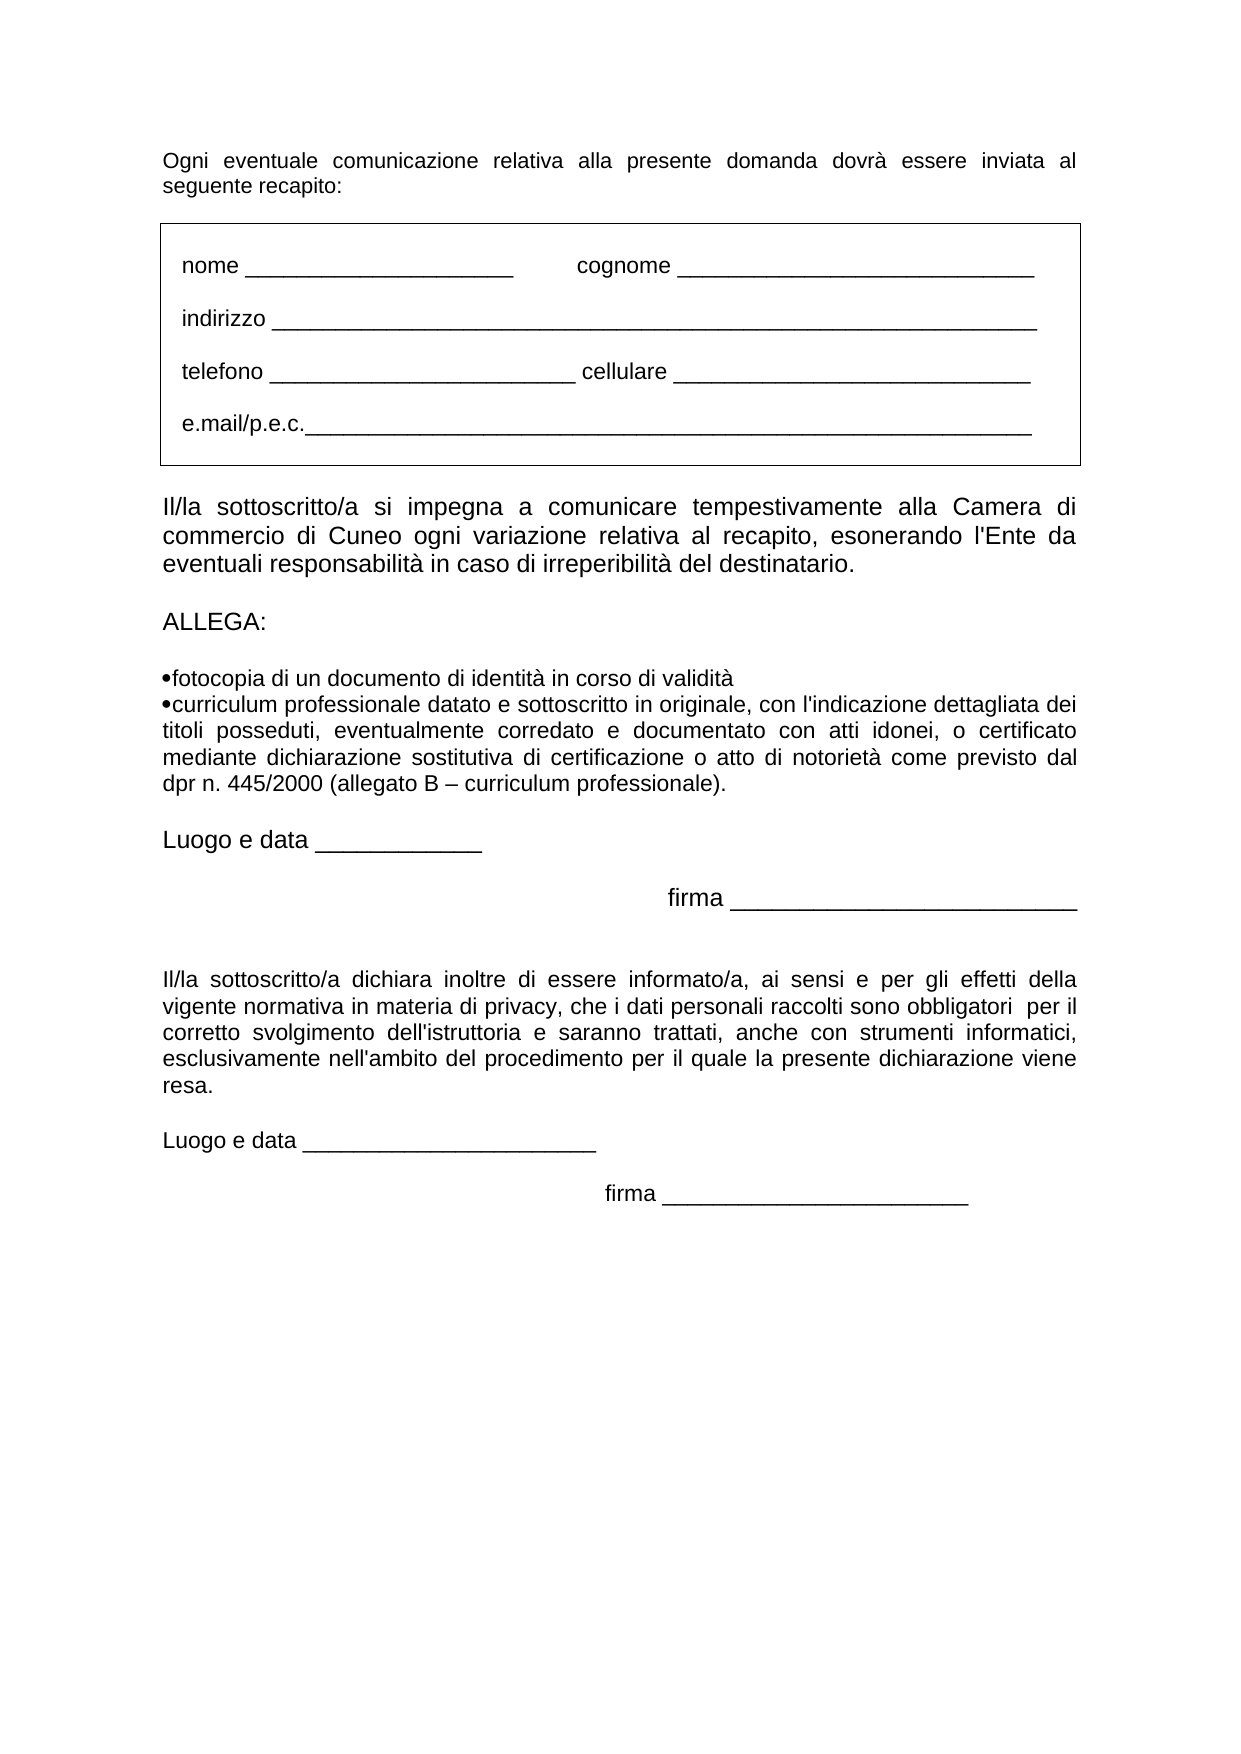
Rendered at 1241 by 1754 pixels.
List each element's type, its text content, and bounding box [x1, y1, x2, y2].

text Il/la sottoscritto/a si impegna a comunicare tempestivamente alla Camera di commercio di Cuneo ogni variazione relativa al recapito, esonerando l'Ente da eventuali responsabilità in caso di irreperibilità del destinatario. [162, 492, 1078, 578]
text indirizzo ____________________________________________________________ [162, 305, 1078, 331]
list fotocopia di un documento di identità in corso di validità [162, 664, 1078, 691]
text ALLEGA: [162, 607, 1078, 636]
text firma ________________________ [162, 1179, 1078, 1206]
list curriculum professionale datato e sottoscritto in originale, con l'indicazione dettagliata dei titoli posseduti, eventualmente corredato e documentato con atti idonei, o certificato mediante dichiarazione sostitutiva di certificazione o atto di notorietà come previsto dal dpr n. 445/2000 (allegato B – curriculum professionale). [162, 691, 1078, 796]
text Luogo e data _______________________ [162, 1127, 1078, 1153]
text Luogo e data ____________ [162, 825, 1078, 854]
text nome _____________________ cognome ____________________________ [162, 252, 1078, 278]
text firma _________________________ [162, 882, 1078, 911]
text e.mail/p.e.c._________________________________________________________ [162, 410, 1078, 437]
text Il/la sottoscritto/a dichiara inoltre di essere informato/a, ai sensi e per gli effetti della vigente normativa in materia di privacy, che i dati personali raccolti sono obbligatori per il corretto svolgimento dell'istruttoria e saranno trattati, anche con strumenti informatici, esclusivamente nell'ambito del procedimento per il quale la presente dichiarazione viene resa. [162, 966, 1078, 1098]
text Ogni eventuale comunicazione relativa alla presente domanda dovrà essere inviata al seguente recapito: [162, 148, 1078, 198]
text telefono ________________________ cellulare ____________________________ [162, 358, 1078, 384]
